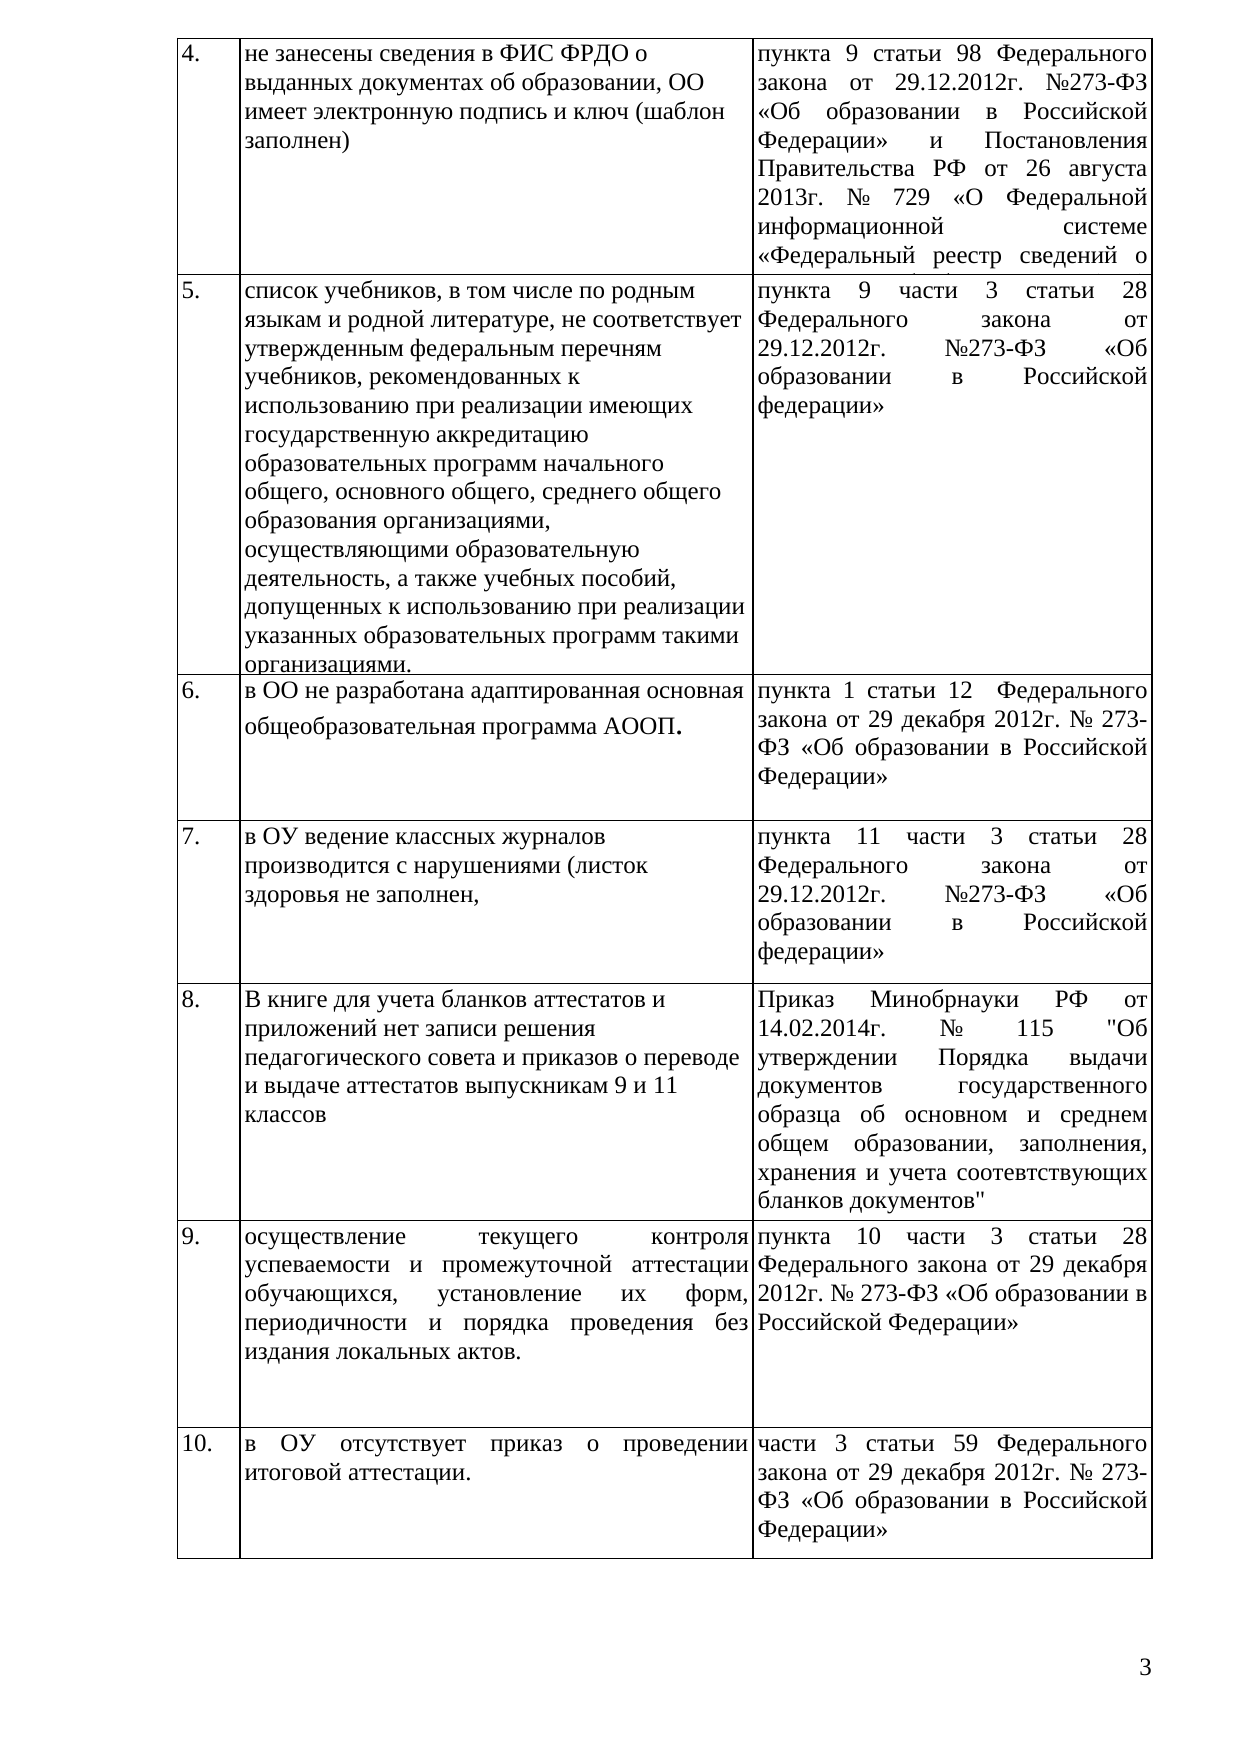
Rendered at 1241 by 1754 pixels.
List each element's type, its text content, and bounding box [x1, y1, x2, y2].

table_cell пункта 11 части 3 статьи 28 Федерального закона от 29.12.2012г. №273-ФЗ «Об образовании в Российской федерации» [754, 821, 1151, 983]
table_cell В книге для учета бланков аттестатов и приложений нет записи решения педагогического совета и приказов о переводе и выдаче аттестатов выпускникам 9 и 11 классов [241, 984, 752, 1220]
table_cell части 3 статьи 59 Федерального закона от 29 декабря 2012г. № 273-ФЗ «Об образовании в Российской Федерации» [754, 1428, 1151, 1558]
table_cell пункта 9 части 3 статьи 28 Федерального закона от 29.12.2012г. №273-ФЗ «Об образовании в Российской федерации» [754, 275, 1151, 674]
table_cell 5. [178, 275, 239, 674]
table_cell список учебников, в том числе по родным языкам и родной литературе, не соответствует утвержденным федеральным перечням учебников, рекомендованных к использованию при реализации имеющих государственную аккредитацию образовательных программ начального общего, основного общего, среднего общего образования организациями, осуществляющими образовательную деятельность, а также учебных пособий, допущенных к использованию при реализации указанных образовательных программ такими организациями. [241, 275, 752, 674]
table_cell 9. [178, 1221, 239, 1427]
table_cell в ОУ ведение классных журналов производится с нарушениями (листок здоровья не заполнен, [241, 821, 752, 983]
table_cell в ОО не разработана адаптированная основная общеобразовательная программа АООП. [241, 675, 752, 820]
table_cell 6. [178, 675, 239, 820]
table_cell пункта 9 статьи 98 Федерального закона от 29.12.2012г. №273-ФЗ «Об образовании в Российской Федерации» и Постановления Правительства РФ от 26 августа 2013г. № 729 «О Федеральной информационной системе «Федеральный реестр сведений о документах об образовании и (или) о квалификации, документах об обучении» [754, 39, 1151, 274]
table_cell осуществление текущего контроля успеваемости и промежуточной аттестации обучающихся, установление их форм, периодичности и порядка проведения без издания локальных актов. [241, 1221, 752, 1427]
table_cell 10. [178, 1428, 239, 1558]
table_cell 4. [178, 39, 239, 274]
table_cell 7. [178, 821, 239, 983]
table_cell пункта 1 статьи 12 Федерального закона от 29 декабря 2012г. № 273-ФЗ «Об образовании в Российской Федерации» [754, 675, 1151, 820]
table_cell 8. [178, 984, 239, 1220]
table_cell Приказ Минобрнауки РФ от 14.02.2014г. № 115 "Об утверждении Порядка выдачи документов государственного образца об основном и среднем общем образовании, заполнения, хранения и учета соотевтствующих бланков документов" [754, 984, 1151, 1220]
table_cell в ОУ отсутствует приказ о проведении итоговой аттестации. [241, 1428, 752, 1558]
table_cell не занесены сведения в ФИС ФРДО о выданных документах об образовании, ОО имеет электронную подпись и ключ (шаблон заполнен) [241, 39, 752, 274]
table_cell пункта 10 части 3 статьи 28 Федерального закона от 29 декабря 2012г. № 273-ФЗ «Об образовании в Российской Федерации» [754, 1221, 1151, 1427]
